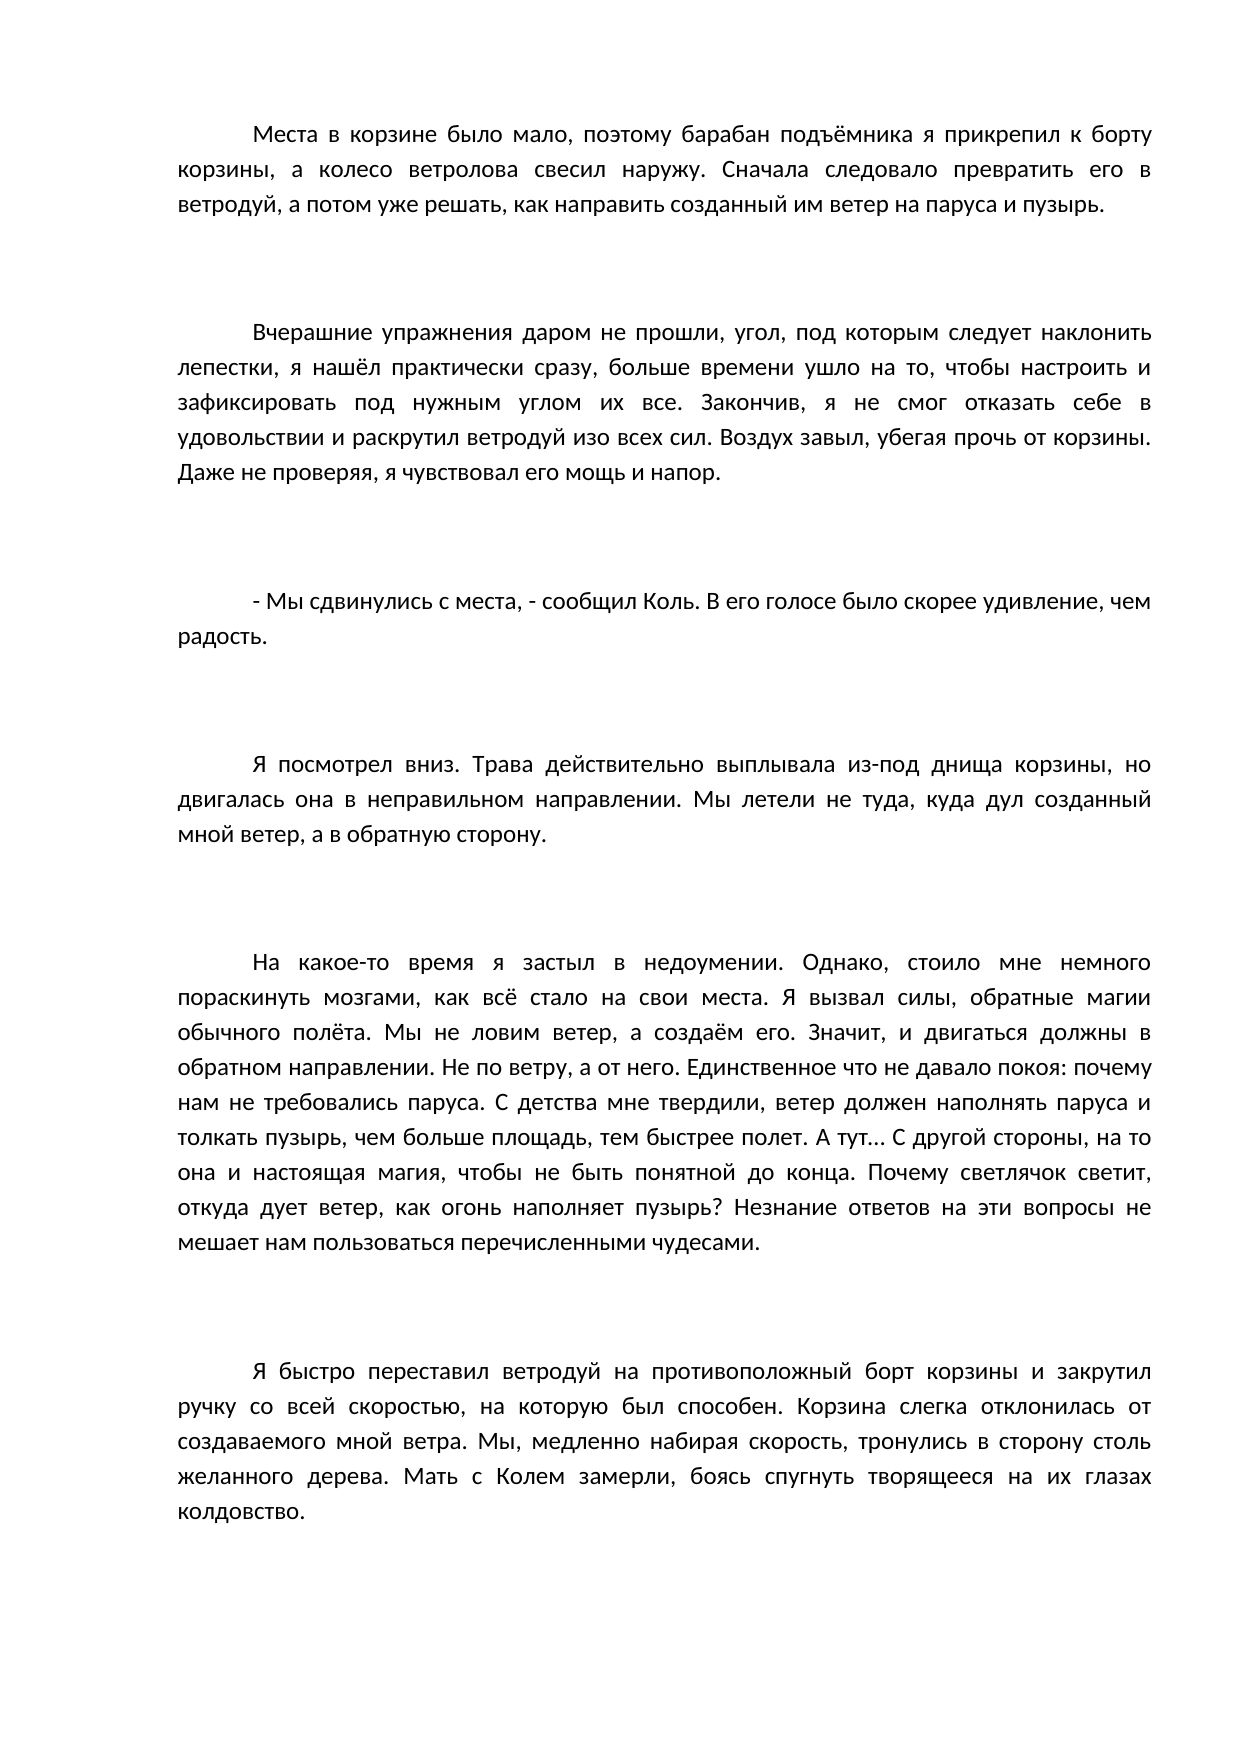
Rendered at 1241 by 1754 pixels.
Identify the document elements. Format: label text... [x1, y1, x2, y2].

text Вчерашние упражнения даром не прошли, угол, под которым следует наклонить лепестки, я нашёл практически сразу, больше времени ушло на то, чтобы настроить и зафиксировать под нужным углом их все. Закончив, я не смог отказать себе в удовольствии и раскрутил ветродуй изо всех сил. Воздух завыл, убегая прочь от корзины. Даже не проверяя, я чувствовал его мощь и напор. [177, 316, 1152, 487]
text Я посмотрел вниз. Трава действительно выплывала из-под днища корзины, но двигалась она в неправильном направлении. Мы летели не туда, куда дул созданный мной ветер, а в обратную сторону. [177, 748, 1152, 849]
text На какое-то время я застыл в недоумении. Однако, стоило мне немного пораскинуть мозгами, как всё стало на свои места. Я вызвал силы, обратные магии обычного полёта. Мы не ловим ветер, а создаём его. Значит, и двигаться должны в обратном направлении. Не по ветру, а от него. Единственное что не давало покоя: почему нам не требовались паруса. С детства мне твердили, ветер должен наполнять паруса и толкать пузырь, чем больше площадь, тем быстрее полет. А тут… С другой стороны, на то она и настоящая магия, чтобы не быть понятной до конца. Почему светлячок светит, откуда дует ветер, как огонь наполняет пузырь? Незнание ответов на эти вопросы не мешает нам пользоваться перечисленными чудесами. [177, 946, 1152, 1257]
text Места в корзине было мало, поэтому барабан подъёмника я прикрепил к борту корзины, а колесо ветролова свесил наружу. Сначала следовало превратить его в ветродуй, а потом уже решать, как направить созданный им ветер на паруса и пузырь. [177, 118, 1152, 219]
text - Мы сдвинулись с места, - сообщил Коль. В его голосе было скорее удивление, чем радость. [177, 585, 1152, 650]
text Я быстро переставил ветродуй на противоположный борт корзины и закрутил ручку со всей скоростью, на которую был способен. Корзина слегка отклонилась от создаваемого мной ветра. Мы, медленно набирая скорость, тронулись в сторону столь желанного дерева. Мать с Колем замерли, боясь спугнуть творящееся на их глазах колдовство. [177, 1355, 1152, 1525]
